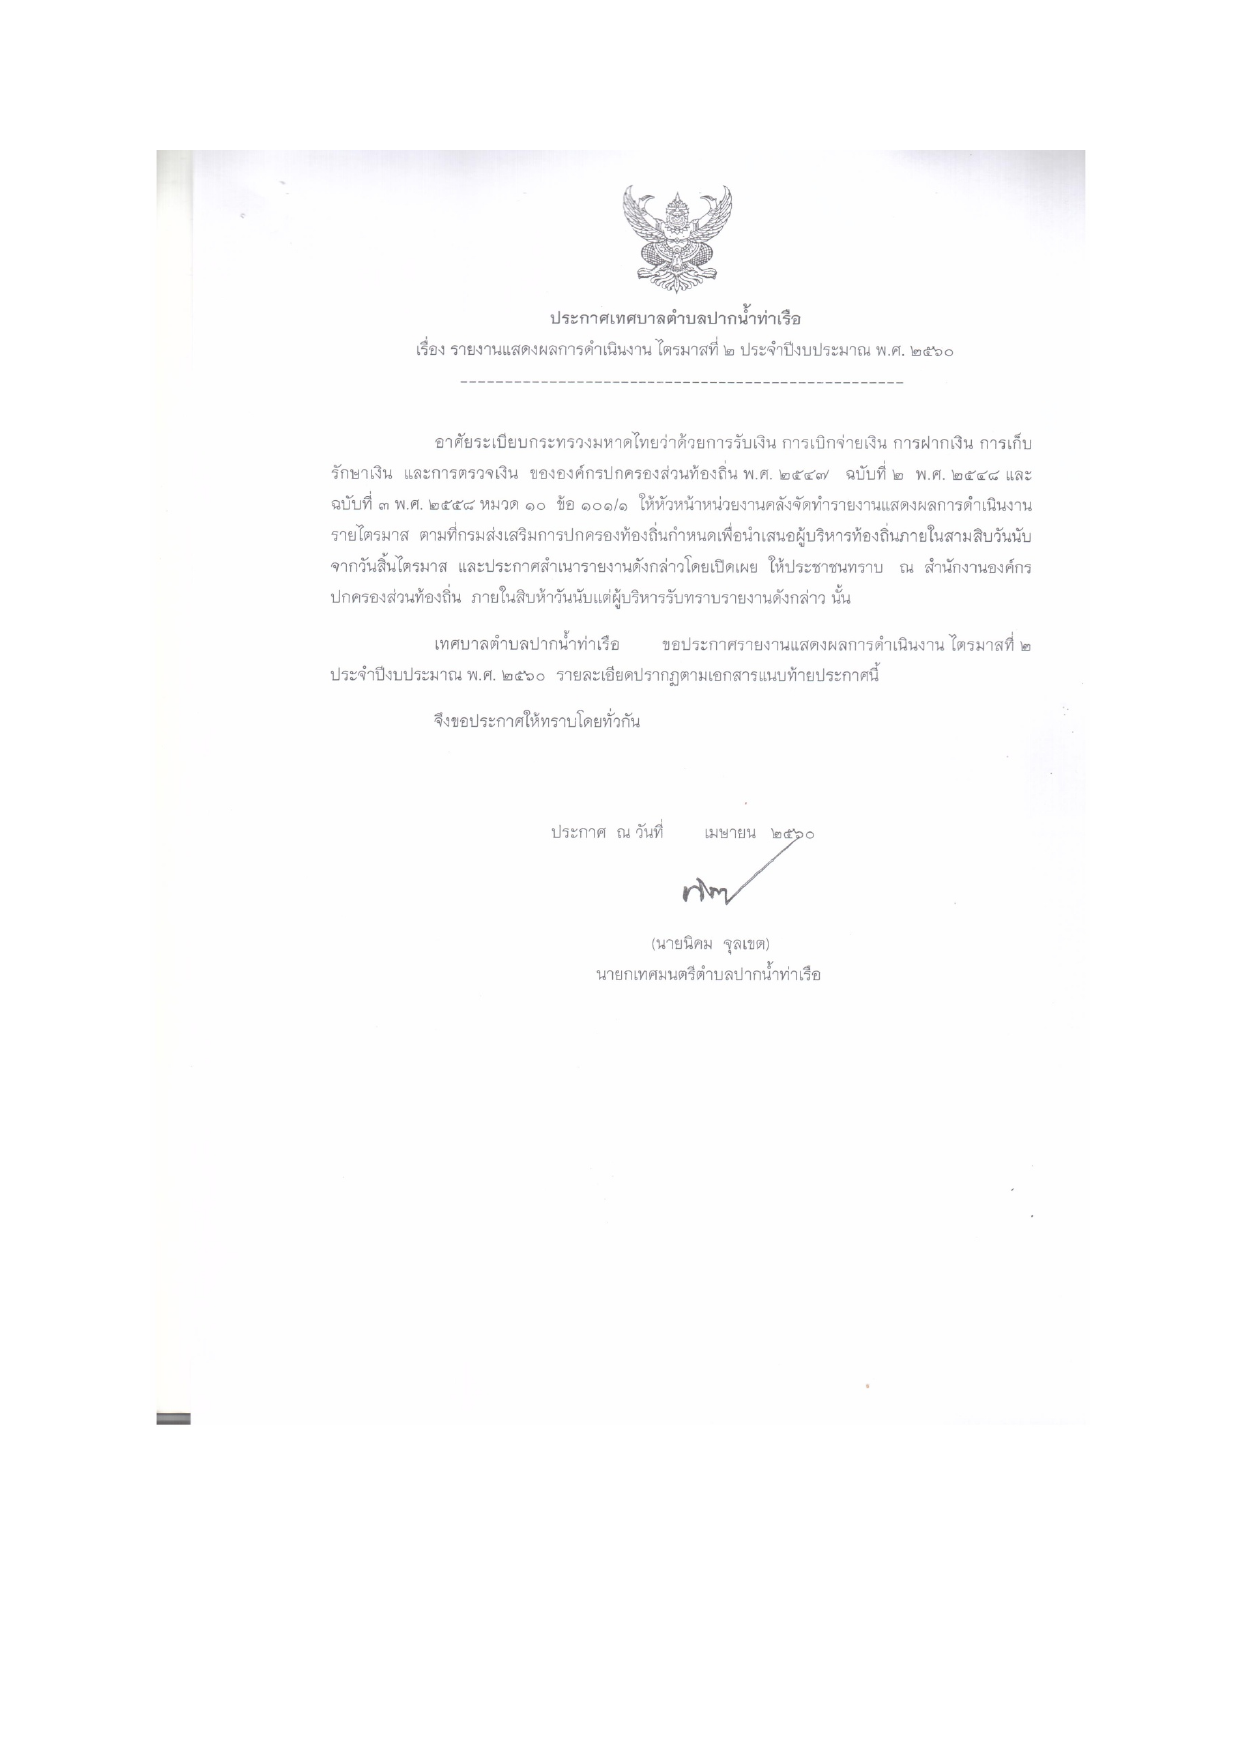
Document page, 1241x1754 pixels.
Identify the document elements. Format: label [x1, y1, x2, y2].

picture [150, 150, 1091, 1444]
